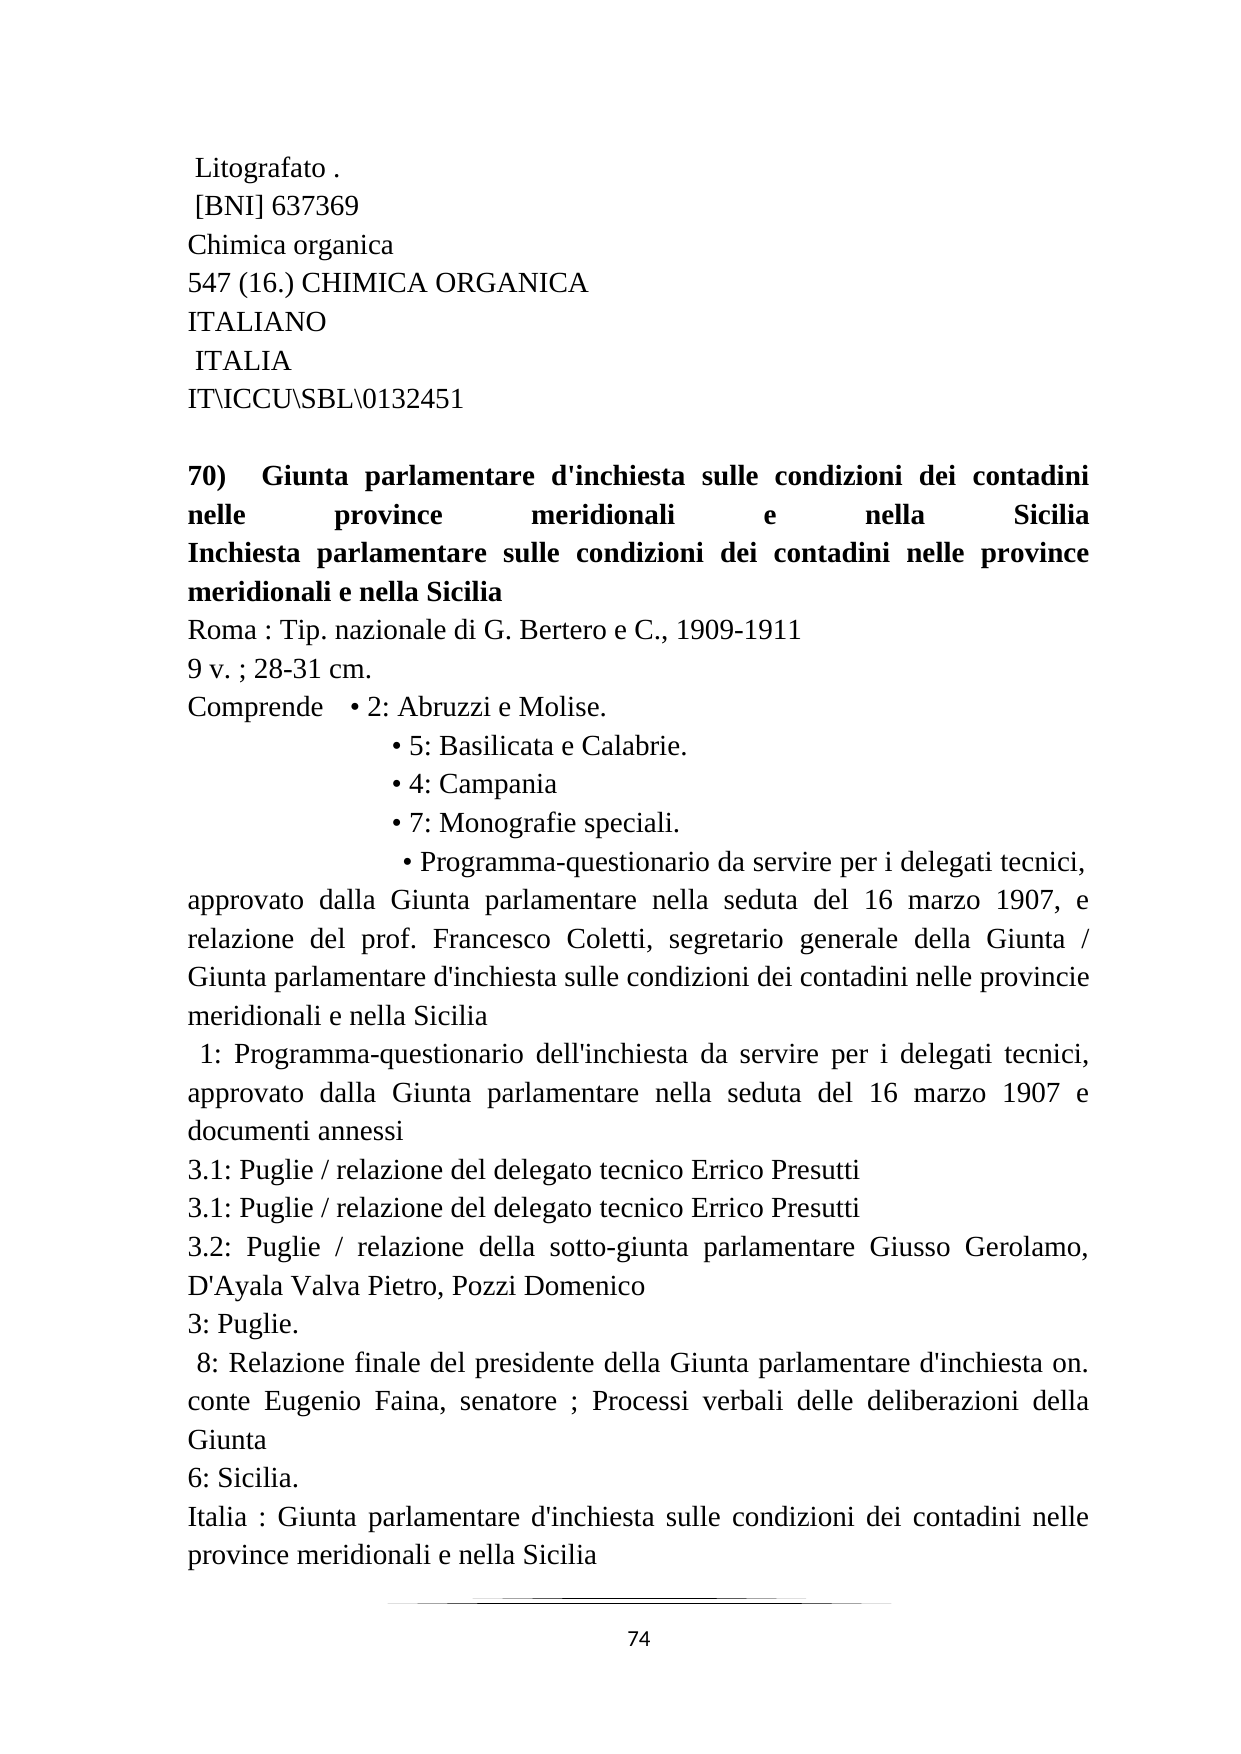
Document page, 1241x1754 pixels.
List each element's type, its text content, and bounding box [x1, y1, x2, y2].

text • Programma-questionario da servire per i delegati tecnici, approvato dalla Giunta parlamentare nella seduta del 16 marzo 1907, e relazione del prof. Francesco Coletti, segretario generale della Giunta / Giunta parlamentare d'inchiesta sulle condizioni dei contadini nelle provincie meridionali e nella Sicilia [187, 844, 1090, 1031]
text 3: Puglie. [187, 1306, 1090, 1340]
text 3.1: Puglie / relazione del delegato tecnico Errico Presutti [187, 1152, 1090, 1186]
text 8: Relazione finale del presidente della Giunta parlamentare d'inchiesta on. conte Eugenio Faina, senatore ; Processi verbali delle deliberazioni della Giunta [187, 1345, 1090, 1455]
text Chimica organica [187, 227, 1090, 261]
text 547 (16.) CHIMICA ORGANICA [187, 266, 1090, 299]
text 6: Sicilia. [187, 1460, 1090, 1494]
text 9 v. ; 28-31 cm. [187, 651, 1090, 684]
text Italia : Giunta parlamentare d'inchiesta sulle condizioni dei contadini nelle province meridionali e nella Sicilia [187, 1499, 1090, 1571]
text Roma : Tip. nazionale di G. Bertero e C., 1909-1911 [187, 612, 1090, 646]
text ITALIANO [187, 304, 1090, 338]
text 3.2: Puglie / relazione della sotto-giunta parlamentare Giusso Gerolamo, D'Ayala Valva Pietro, Pozzi Domenico [187, 1229, 1090, 1301]
text ITALIA [187, 343, 1090, 376]
text Litografato . [187, 150, 1090, 183]
text 70) Giunta parlamentare d'inchiesta sulle condizioni dei contadini nelle province meridionali e nella Sicilia Inchiesta parlamentare sulle condizioni dei contadini nelle province meridionali e nella Sicilia [187, 458, 1090, 607]
text • 4: Campania [187, 767, 1090, 800]
text IT\ICCU\SBL\0132451 [187, 381, 1090, 415]
text • 5: Basilicata e Calabrie. [187, 728, 1090, 762]
text • 7: Monografie speciali. [187, 805, 1090, 839]
text Comprende • 2: Abruzzi e Molise. [187, 689, 1090, 723]
text [BNI] 637369 [187, 188, 1090, 222]
text 1: Programma-questionario dell'inchiesta da servire per i delegati tecnici, approvato dalla Giunta parlamentare nella seduta del 16 marzo 1907 e documenti annessi [187, 1036, 1090, 1147]
text 3.1: Puglie / relazione del delegato tecnico Errico Presutti [187, 1191, 1090, 1224]
